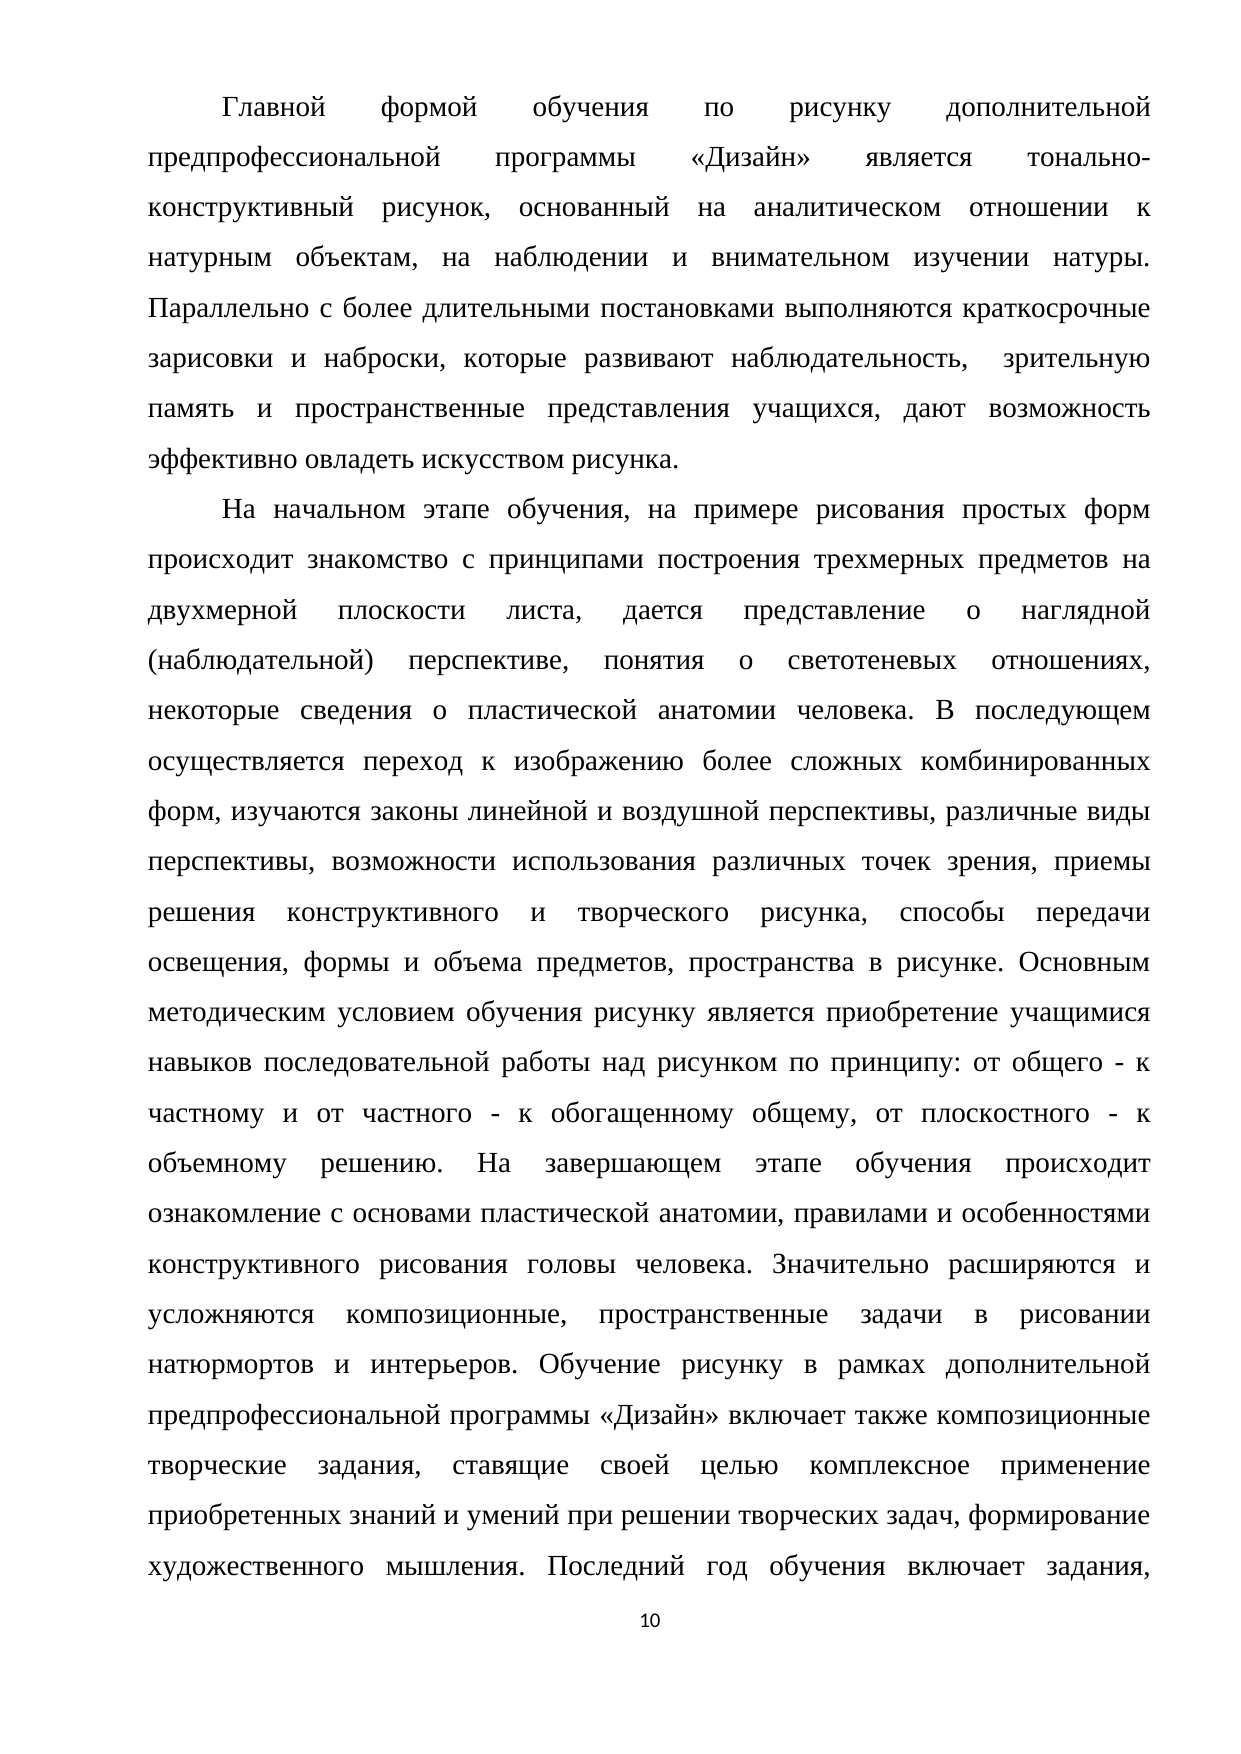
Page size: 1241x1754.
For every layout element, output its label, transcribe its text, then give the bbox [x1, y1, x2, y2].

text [148, 491, 1152, 1581]
text Главной формой обучения по рисунку дополнительной предпрофессиональной программы «Дизайн» является тонально- конструктивный рисунок, основанный на аналитическом отношении к натурным объектам, на наблюдении и внимательном изучении натуры. Параллельно с более длительными постановками выполняются краткосрочные зарисовки и наброски, которые развивают наблюдательность, зрительную память и пространственные представления учащихся, дают возможность эффективно овладеть искусством рисунка. [148, 89, 1152, 474]
